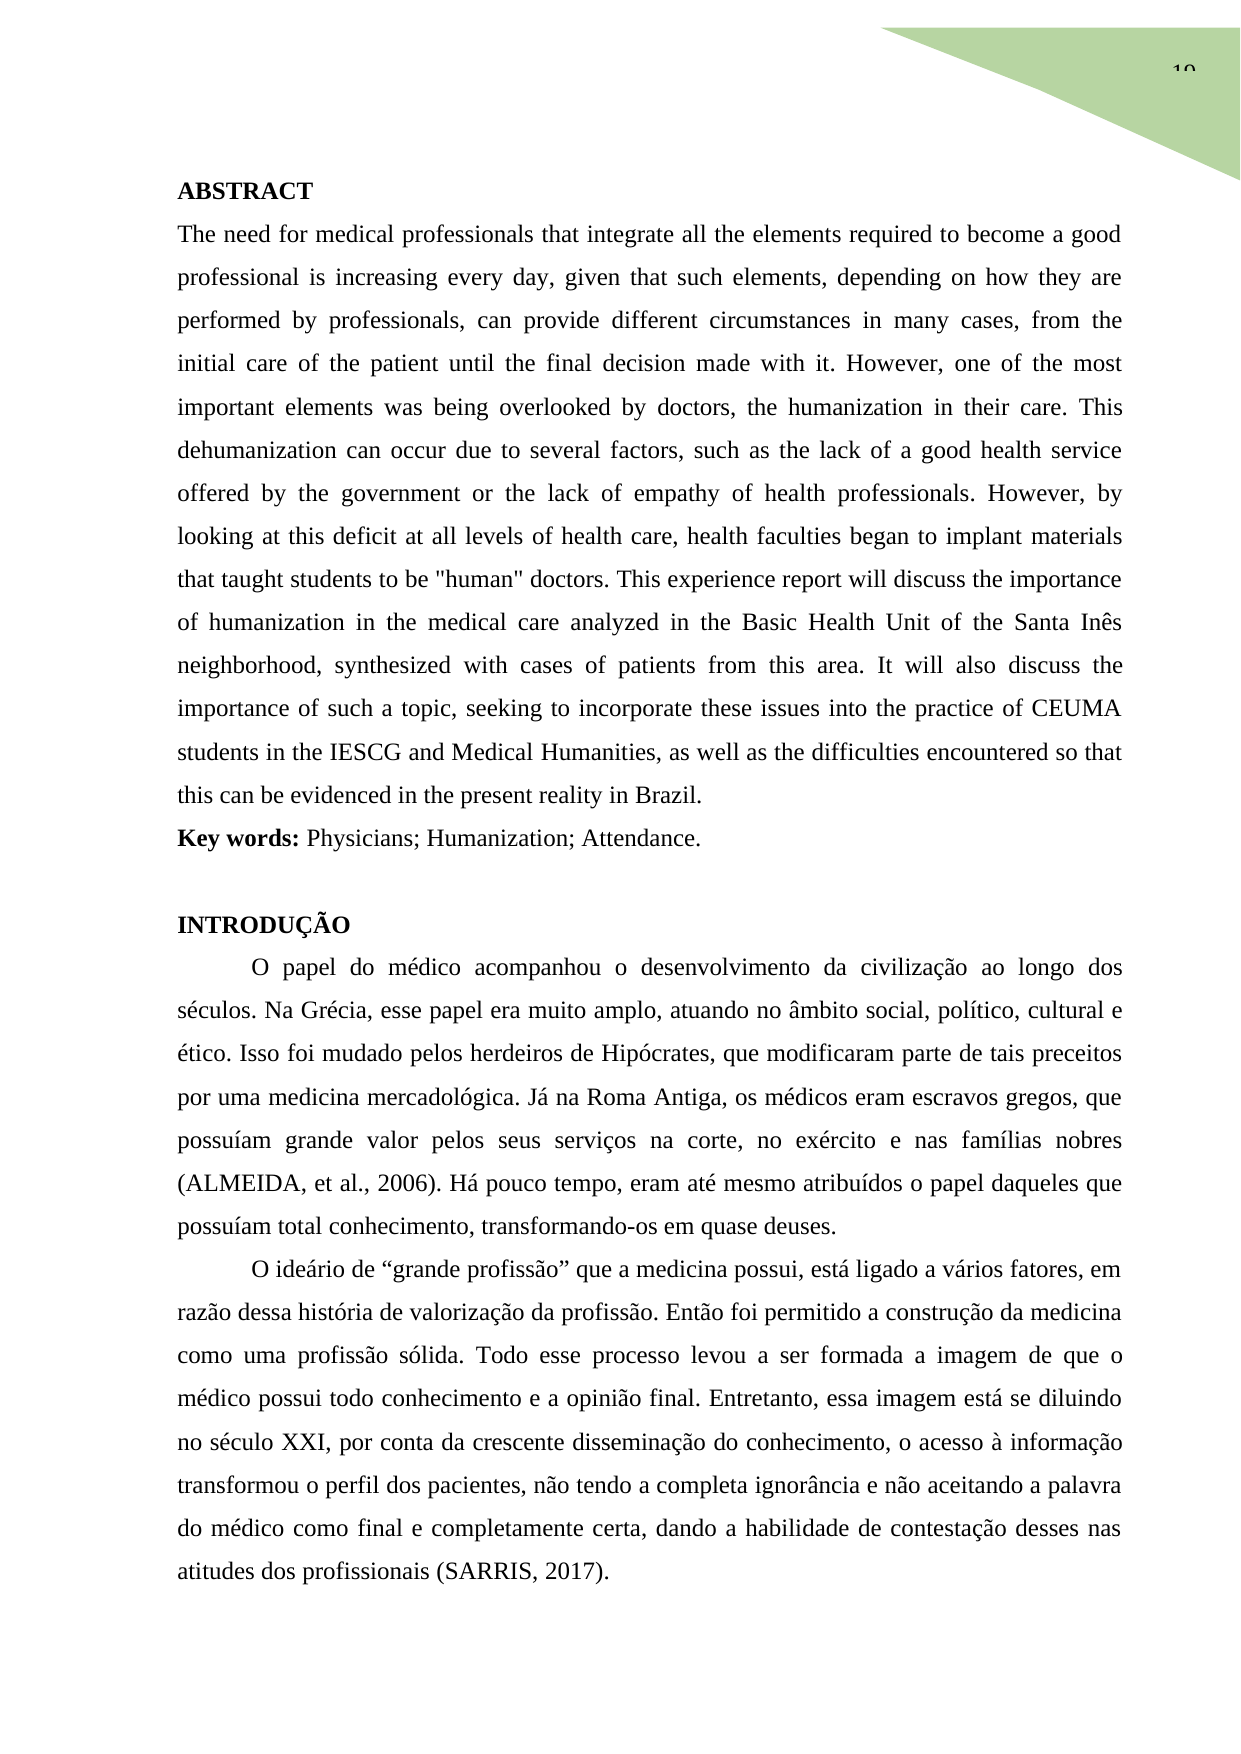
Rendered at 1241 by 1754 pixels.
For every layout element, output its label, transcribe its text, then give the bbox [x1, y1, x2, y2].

text The need for medical professionals that integrate all the elements required to become a good professional is increasing every day, given that such elements, depending on how they are performed by professionals, can provide different circumstances in many cases, from the initial care of the patient until the final decision made with it. However, one of the most important elements was being overlooked by doctors, the humanization in their care. This dehumanization can occur due to several factors, such as the lack of a good health service offered by the government or the lack of empathy of health professionals. However, by looking at this deficit at all levels of health care, health faculties began to implant materials that taught students to be "human" doctors. This experience report will discuss the importance of humanization in the medical care analyzed in the Basic Health Unit of the Santa Inês neighborhood, synthesized with cases of patients from this area. It will also discuss the importance of such a topic, seeking to incorporate these issues into the practice of CEUMA students in the IESCG and Medical Humanities, as well as the difficulties encountered so that this can be evidenced in the present reality in Brazil. [177, 219, 1123, 808]
text O ideário de “grande profissão” que a medicina possui, está ligado a vários fatores, em razão dessa história de valorização da profissão. Então foi permitido a construção da medicina como uma profissão sólida. Todo esse processo levou a ser formada a imagem de que o médico possui todo conhecimento e a opinião final. Entretanto, essa imagem está se diluindo no século XXI, por conta da crescente disseminação do conhecimento, o acesso à informação transformou o perfil dos pacientes, não tendo a completa ignorância e não aceitando a palavra do médico como final e completamente certa, dando a habilidade de contestação desses nas atitudes dos profissionais (SARRIS, 2017). [177, 1254, 1123, 1585]
text Key words: Physicians; Humanization; Attendance. [177, 823, 1213, 852]
subtitle INTRODUÇÃO [177, 910, 1213, 938]
subtitle ABSTRACT [177, 177, 1213, 205]
text O papel do médico acompanhou o desenvolvimento da civilização ao longo dos séculos. Na Grécia, esse papel era muito amplo, atuando no âmbito social, político, cultural e ético. Isso foi mudado pelos herdeiros de Hipócrates, que modificaram parte de tais preceitos por uma medicina mercadológica. Já na Roma Antiga, os médicos eram escravos gregos, que possuíam grande valor pelos seus serviços na corte, no exército e nas famílias nobres (ALMEIDA, et al., 2006). Há pouco tempo, eram até mesmo atribuídos o papel daqueles que possuíam total conhecimento, transformando-os em quase deuses. [177, 952, 1123, 1240]
